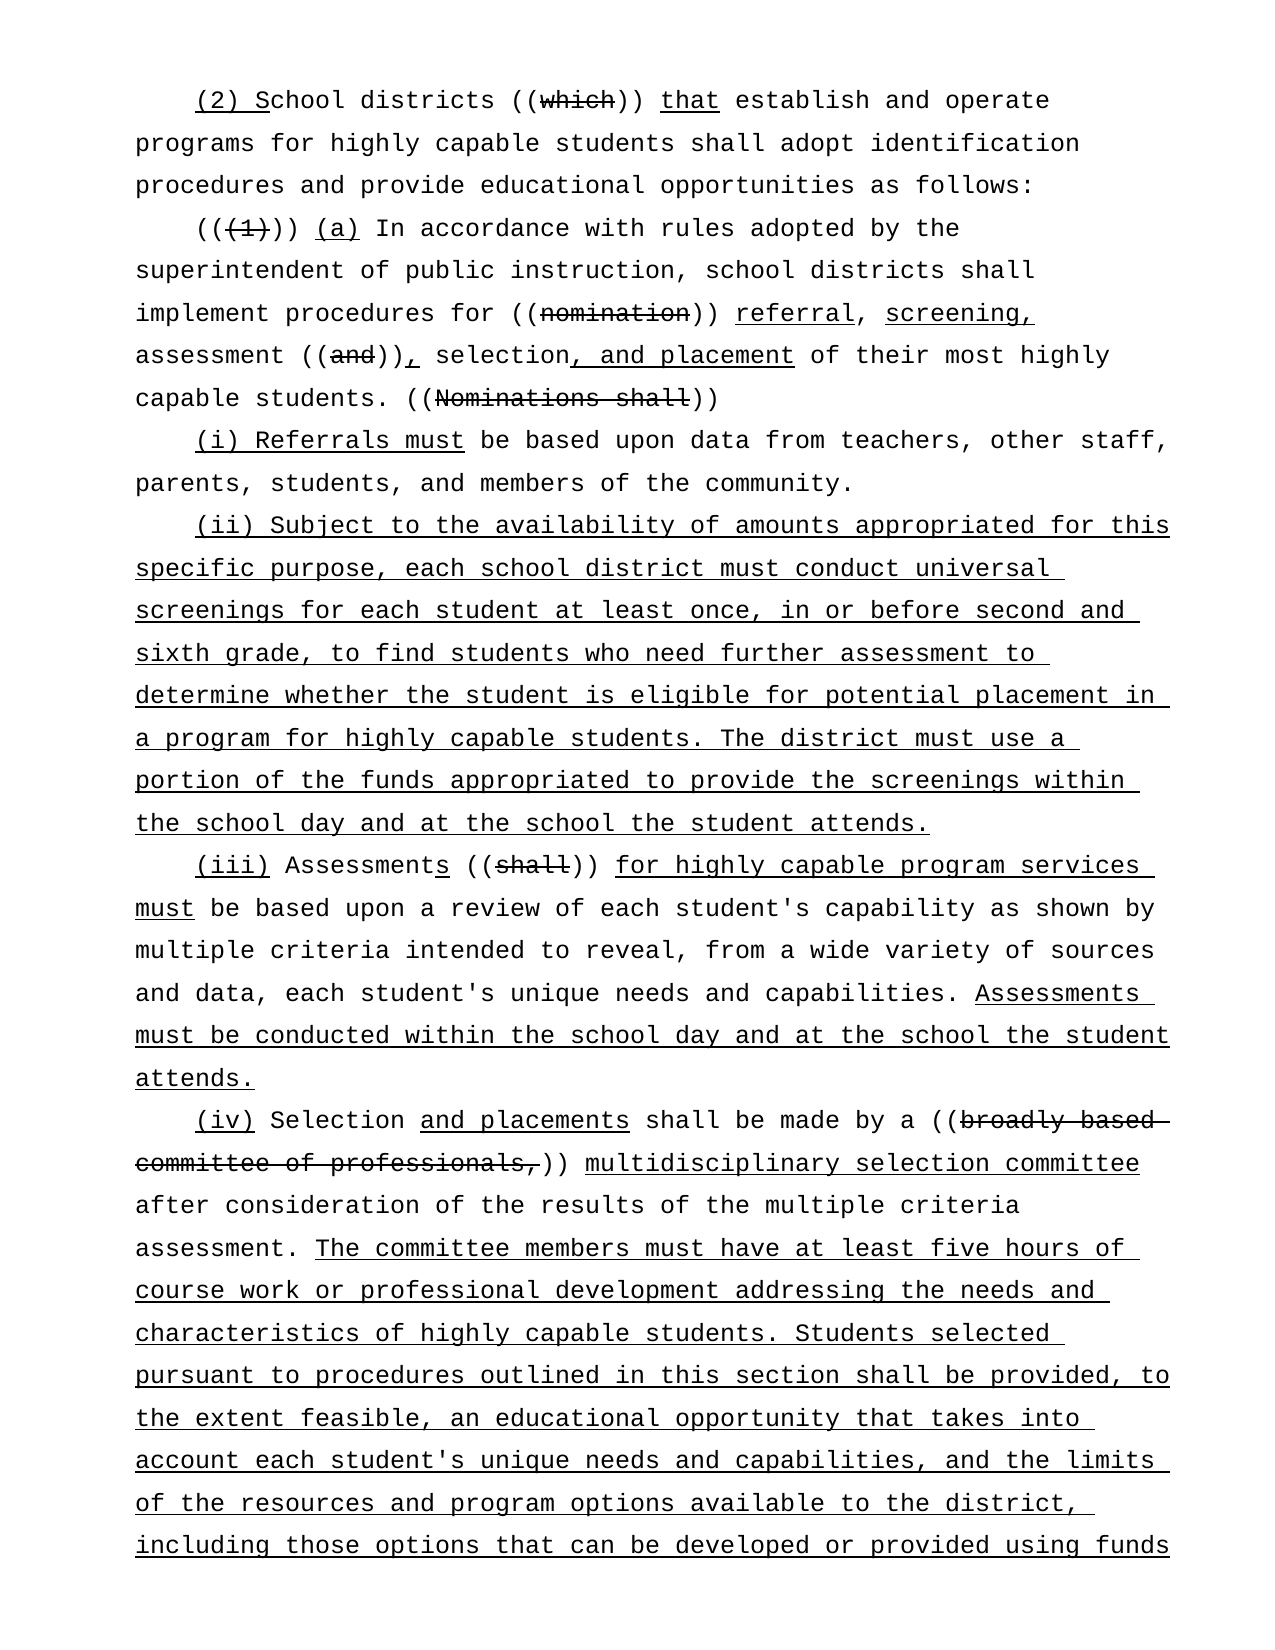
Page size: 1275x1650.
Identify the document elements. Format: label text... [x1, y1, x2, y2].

text (2) School districts ((which)) that establish and operate programs for highly capable students shall adopt identification procedures and provide educational opportunities as follows: [135, 75, 1170, 202]
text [135, 1473, 1170, 1556]
text (iii) Assessments ((shall)) for highly capable program services must be based upon a review of each student's capability as shown by multiple criteria intended to reveal, from a wide variety of sources and data, each student's unique needs and capabilities. Assessments must be conducted within the school day and at the school the student attends. [135, 1048, 1170, 1095]
text (((1))) (a) In accordance with rules adopted by the superintendent of public instruction, school districts shall implement procedures for ((nomination)) referral, screening, assessment ((and)), selection, and placement of their most highly capable students. ((Nominations shall)) [135, 202, 1170, 415]
text (i) Referrals must be based upon data from teachers, other staff, parents, students, and members of the community. [135, 415, 1170, 500]
text (ii) Subject to the availability of amounts appropriated for this specific purpose, each school district must conduct universal screenings for each student at least once, in or before second and sixth grade, to find students who need further assessment to determine whether the student is eligible for potential placement in a program for highly capable students. The district must use a portion of the funds appropriated to provide the screenings within the school day and at the school the student attends. [135, 500, 1170, 706]
text (iii) Assessments ((shall)) for highly capable program services must be based upon a review of each student's capability as shown by multiple criteria intended to reveal, from a wide variety of sources and data, each student's unique needs and capabilities. Assessments must be conducted within the school day and at the school the student attends. [135, 840, 1170, 1046]
text (ii) Subject to the availability of amounts appropriated for this specific purpose, each school district must conduct universal screenings for each student at least once, in or before second and sixth grade, to find students who need further assessment to determine whether the student is eligible for potential placement in a program for highly capable students. The district must use a portion of the funds appropriated to provide the screenings within the school day and at the school the student attends. [135, 708, 1170, 840]
